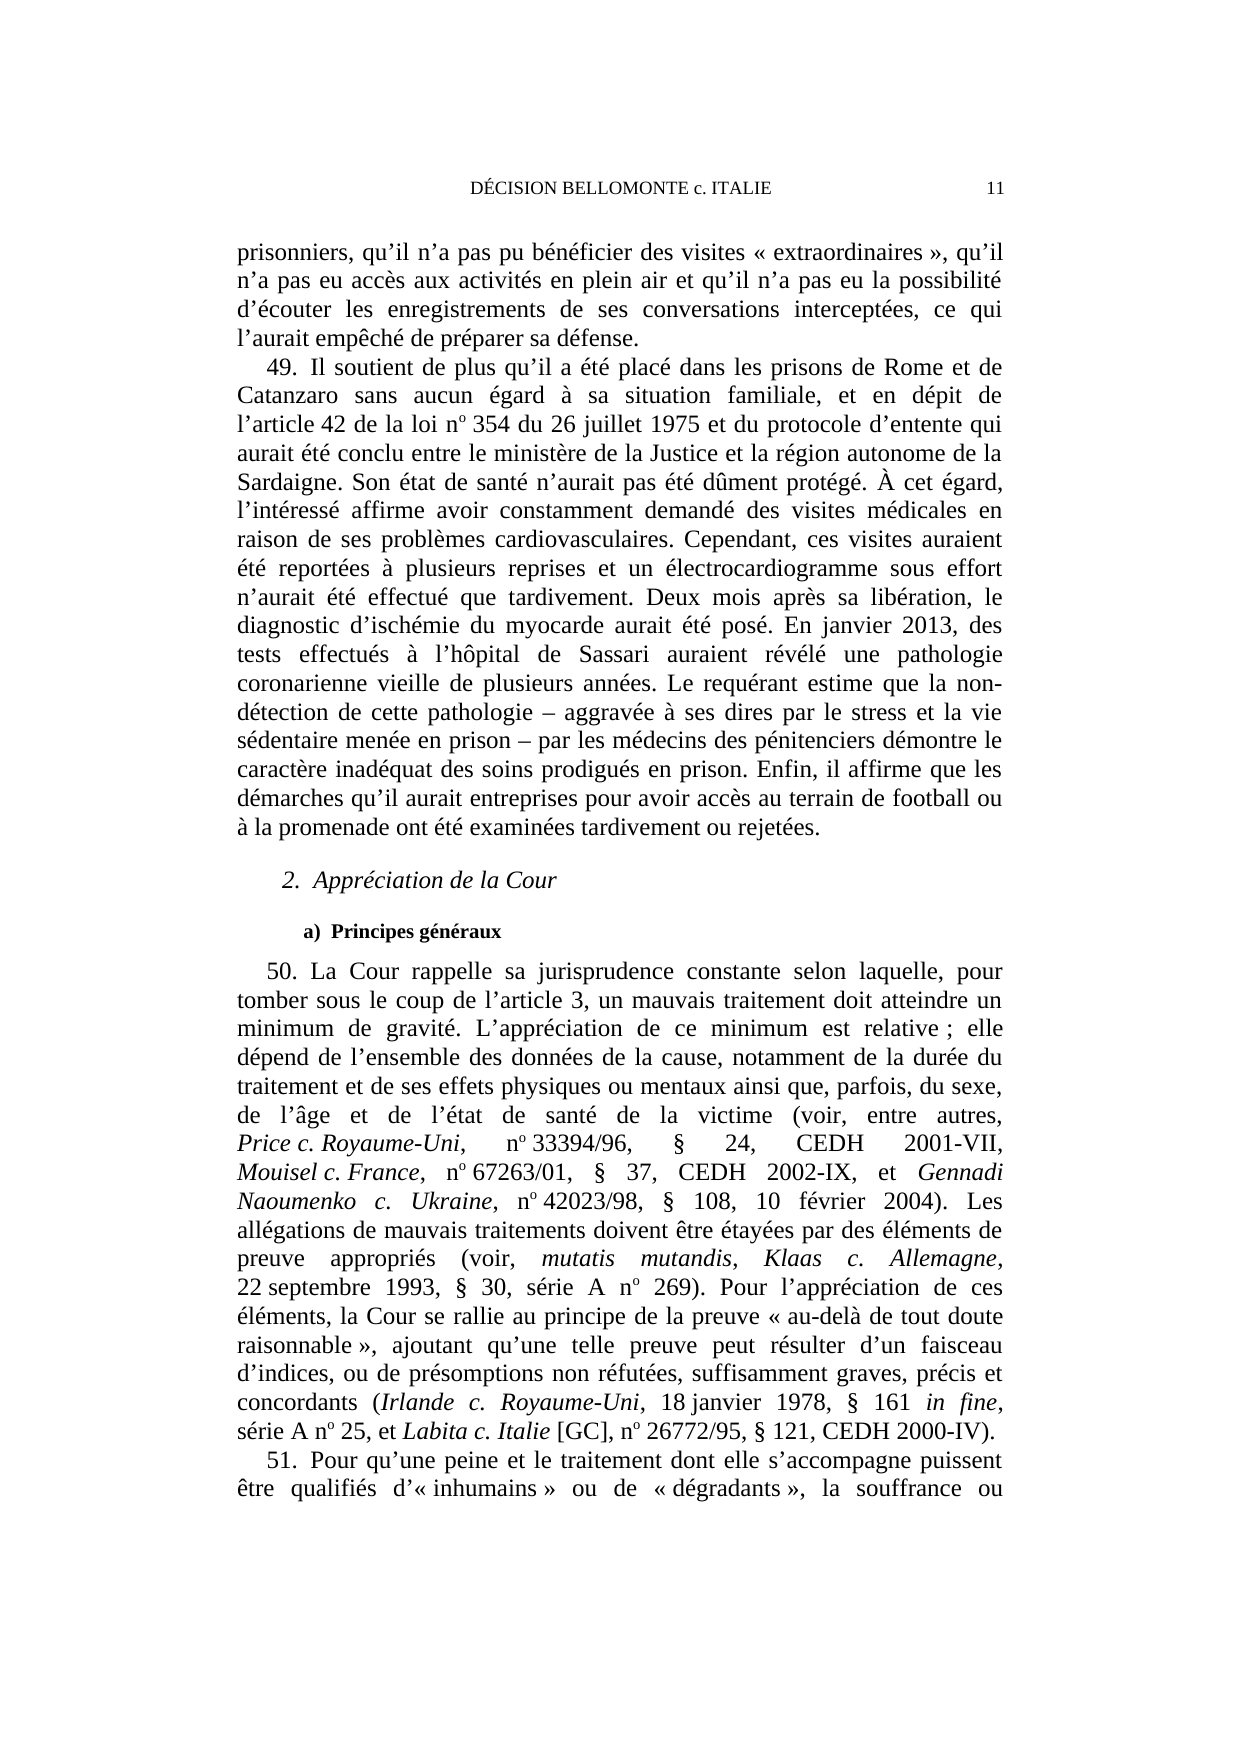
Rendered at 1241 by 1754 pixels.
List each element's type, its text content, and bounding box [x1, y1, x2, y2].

text 50. La Cour rappelle sa jurisprudence constante selon laquelle, pour tomber sous le coup de l’article 3, un mauvais traitement doit atteindre un minimum de gravité. L’appréciation de ce minimum est relative ; elle dépend de l’ensemble des données de la cause, notamment de la durée du traitement et de ses effets physiques ou mentaux ainsi que, parfois, du sexe, de l’âge et de l’état de santé de la victime (voir, entre autres, Price c. Royaume-Uni, no 33394/96, § 24, CEDH 2001-VII, Mouisel c. France, no 67263/01, § 37, CEDH 2002-IX, et Gennadi Naoumenko c. Ukraine, no 42023/98, § 108, 10 février 2004). Les allégations de mauvais traitements doivent être étayées par des éléments de preuve appropriés (voir, mutatis mutandis, Klaas c. Allemagne, 22 septembre 1993, § 30, série A no 269). Pour l’appréciation de ces éléments, la Cour se rallie au principe de la preuve « au-delà de tout doute raisonnable », ajoutant qu’une telle preuve peut résulter d’un faisceau d’indices, ou de présomptions non réfutées, suffisamment graves, précis et concordants (Irlande c. Royaume-Uni, 18 janvier 1978, § 161 in fine, série A no 25, et Labita c. Italie [GC], no 26772/95, § 121, CEDH 2000-IV). [237, 956, 1003, 1445]
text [237, 237, 1003, 352]
subtitle a) Principes généraux [303, 919, 1003, 943]
subtitle 2. Appréciation de la Cour [282, 866, 1003, 894]
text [237, 1445, 1003, 1502]
text 49. Il soutient de plus qu’il a été placé dans les prisons de Rome et de Catanzaro sans aucun égard à sa situation familiale, et en dépit de l’article 42 de la loi no 354 du 26 juillet 1975 et du protocole d’entente qui aurait été conclu entre le ministère de la Justice et la région autonome de la Sardaigne. Son état de santé n’aurait pas été dûment protégé. À cet égard, l’intéressé affirme avoir constamment demandé des visites médicales en raison de ses problèmes cardiovasculaires. Cependant, ces visites auraient été reportées à plusieurs reprises et un électrocardiogramme sous effort n’aurait été effectué que tardivement. Deux mois après sa libération, le diagnostic d’ischémie du myocarde aurait été posé. En janvier 2013, des tests effectués à l’hôpital de Sassari auraient révélé une pathologie coronarienne vieille de plusieurs années. Le requérant estime que la non-détection de cette pathologie – aggravée à ses dires par le stress et la vie sédentaire menée en prison – par les médecins des pénitenciers démontre le caractère inadéquat des soins prodigués en prison. Enfin, il affirme que les démarches qu’il aurait entreprises pour avoir accès au terrain de football ou à la promenade ont été examinées tardivement ou rejetées. [237, 352, 1003, 841]
